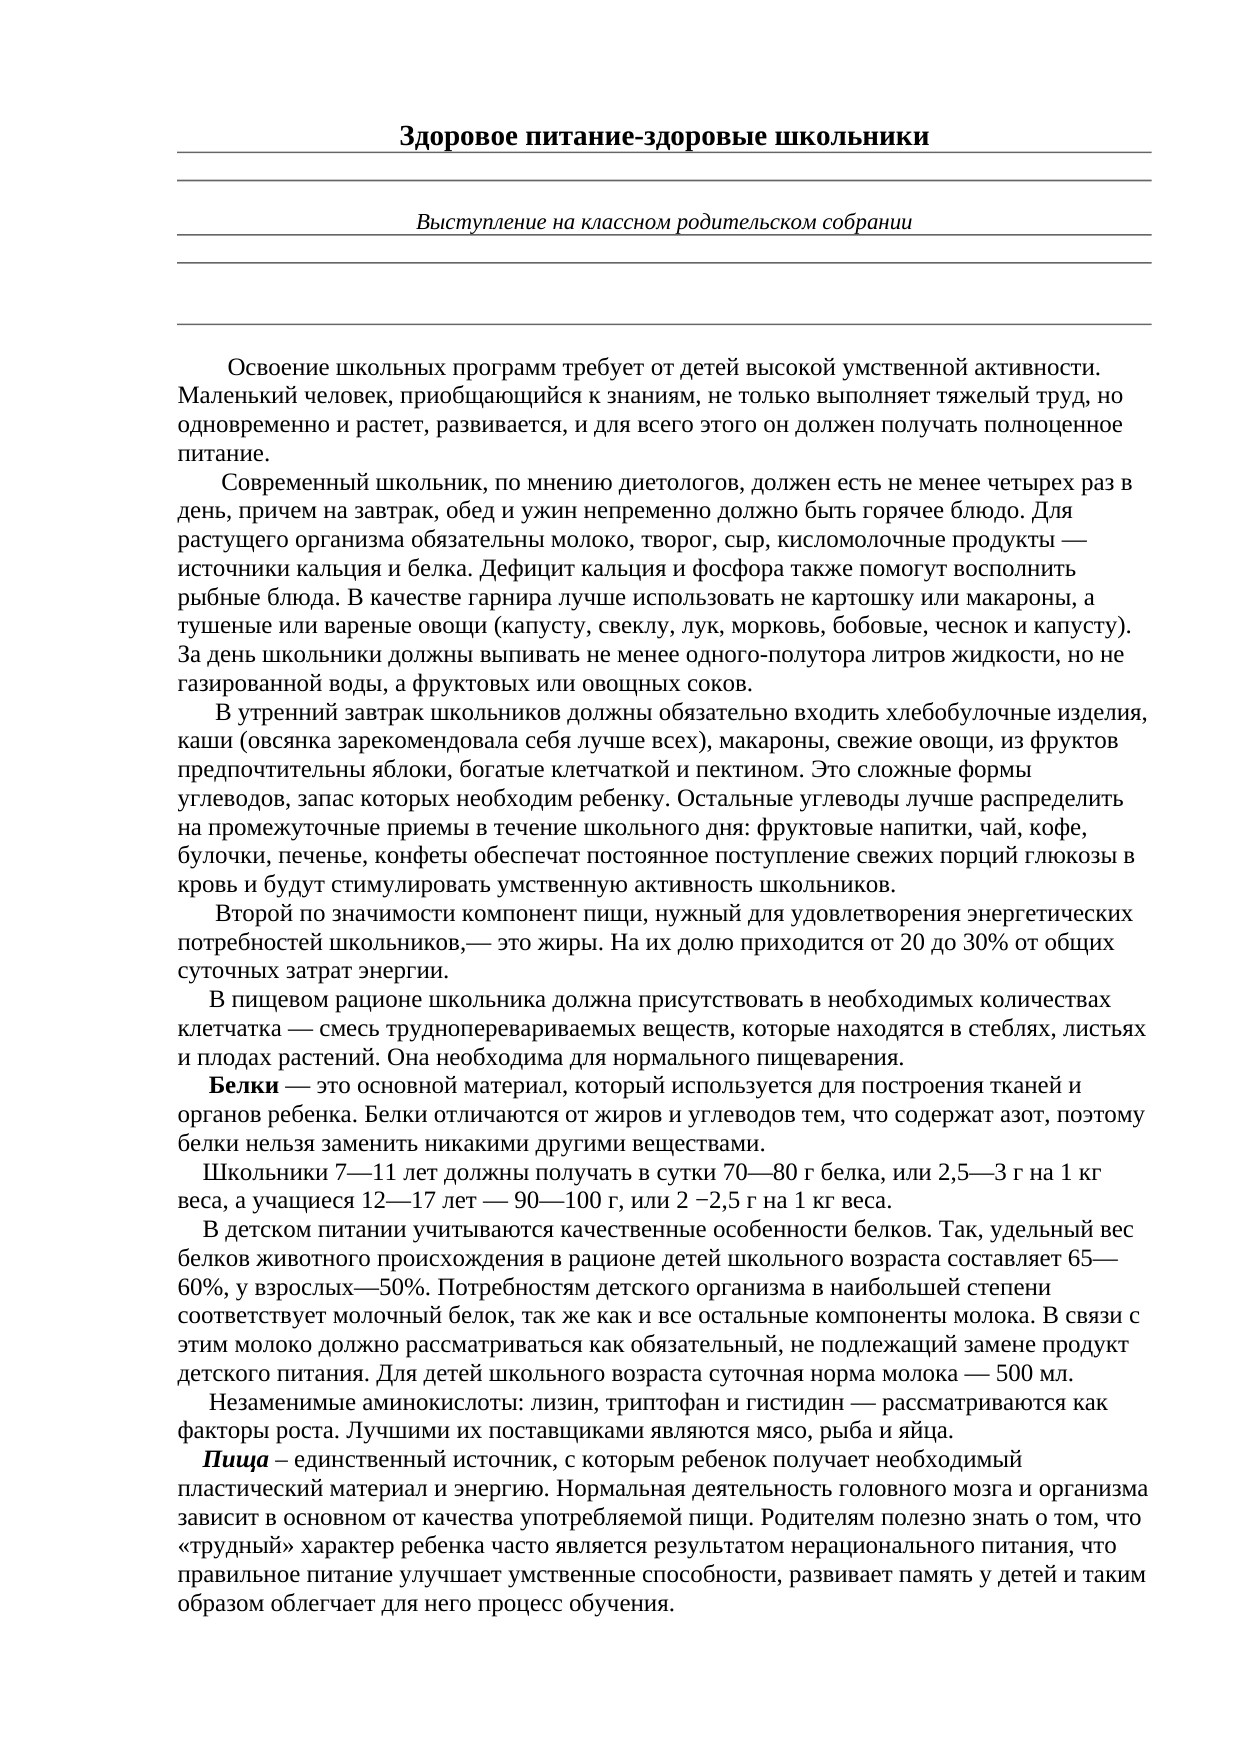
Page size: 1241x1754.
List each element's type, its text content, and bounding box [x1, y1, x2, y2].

text Школьники 7—11 лет должны получать в сутки 70—80 г белка, или 2,5—3 г на 1 кг веса, а учащиеся 12—17 лет — 90—100 г, или 2 −2,5 г на 1 кг веса. [177, 1157, 1152, 1214]
text Второй по значимости компонент пищи, нужный для удовлетворения энергетических потребностей школьников,— это жиры. На их долю приходится от 20 до 30% от общих суточных затрат энергии. [177, 898, 1152, 984]
text Здоровое питание-здоровые школьники [177, 118, 1152, 151]
text Белки — это основной материал, который используется для построения тканей и органов ребенка. Белки отличаются от жиров и углеводов тем, что содержат азот, поэтому белки нельзя заменить никакими другими веществами. [177, 1070, 1152, 1157]
text Незаменимые аминокислоты: лизин, триптофан и гистидин — рассматриваются как факторы роста. Лучшими их поставщиками являются мясо, рыба и яйца. [177, 1387, 1152, 1444]
text В утренний завтрак школьников должны обязательно входить хлебобулочные изделия, каши (овсянка зарекомендовала себя лучше всех), макароны, свежие овощи, из фруктов предпочтительны яблоки, богатые клетчаткой и пектином. Это сложные формы углеводов, запас которых необходим ребенку. Остальные углеводы лучше распределить на промежуточные приемы в течение школьного дня: фруктовые напитки, чай, кофе, булочки, печенье, конфеты обеспечат постоянное поступление свежих порций глюкозы в кровь и будут стимулировать умственную активность школьников. [177, 697, 1152, 898]
text Выступление на классном родительском собрании [177, 208, 1152, 234]
text Современный школьник, по мнению диетологов, должен есть не менее четырех раз в день, причем на завтрак, обед и ужин непременно должно быть горячее блюдо. Для растущего организма обязательны молоко, творог, сыр, кисломолочные продукты — источники кальция и белка. Дефицит кальция и фосфора также помогут восполнить рыбные блюда. В качестве гарнира лучше использовать не картошку или макароны, а тушеные или вареные овощи (капусту, свеклу, лук, морковь, бобовые, чеснок и капусту). За день школьники должны выпивать не менее одного-полутора литров жидкости, но не газированной воды, а фруктовых или овощных соков. [177, 467, 1152, 697]
text В пищевом рационе школьника должна присутствовать в необходимых количествах клетчатка — смесь трудноперевариваемых веществ, которые находятся в стеблях, листьях и плодах растений. Она необходима для нормального пищеварения. [177, 984, 1152, 1070]
text Пища – единственный источник, с которым ребенок получает необходимый пластический материал и энергию. Нормальная деятельность головного мозга и организма зависит в основном от качества употребляемой пищи. Родителям полезно знать о том, что «трудный» характер ребенка часто является результатом нерационального питания, что правильное питание улучшает умственные способности, развивает память у детей и таким образом облегчает для него процесс обучения. [177, 1444, 1152, 1617]
text В детском питании учитываются качественные особенности белков. Так, удельный вес белков животного происхождения в рационе детей школьного возраста составляет 65—60%, у взрослых—50%. Потребностям детского организма в наибольшей степени соответствует молочный белок, так же как и все остальные компоненты молока. В связи с этим молоко должно рассматриваться как обязательный, не подлежащий замене продукт детского питания. Для детей школьного возраста суточная норма молока — 500 мл. [177, 1214, 1152, 1387]
text Освоение школьных программ требует от детей высокой умственной активности. Маленький человек, приобщающийся к знаниям, не только выполняет тяжелый труд, но одновременно и растет, развивается, и для всего этого он должен получать полноценное питание. [177, 352, 1152, 467]
